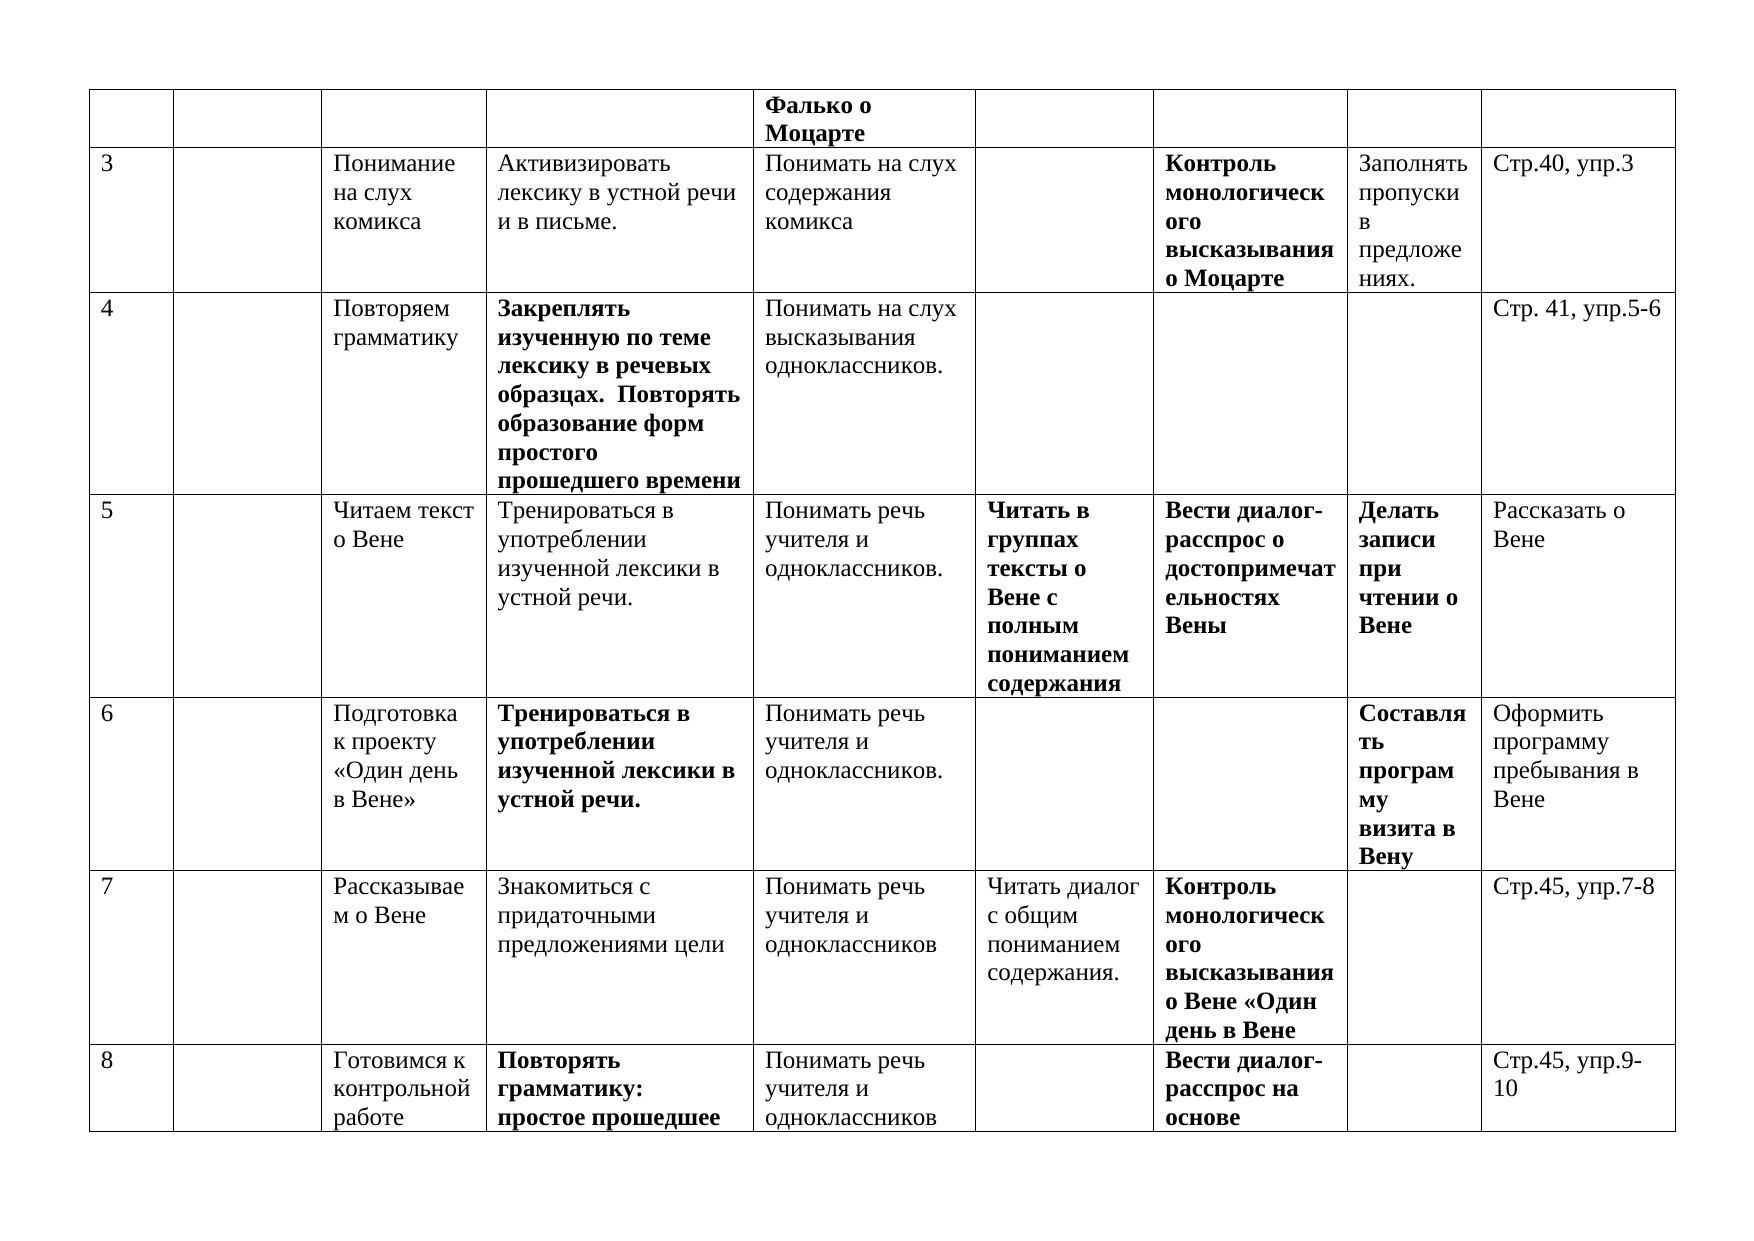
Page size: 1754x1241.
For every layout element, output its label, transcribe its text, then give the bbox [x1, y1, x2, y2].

table_cell Читать в группах тексты о Вене с полным пониманием содержания [976, 495, 1153, 697]
table_cell Стр. 41, упр.5-6 [1482, 293, 1675, 494]
table_cell [1348, 293, 1481, 494]
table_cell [487, 90, 753, 147]
table_cell Понимание на слух комикса [322, 148, 486, 292]
table_cell 4 [90, 293, 173, 494]
table_cell [976, 293, 1153, 494]
table_cell 3 [90, 148, 173, 292]
table_cell Составлять программу визита в Вену [1348, 698, 1481, 870]
table_cell [976, 1045, 1153, 1131]
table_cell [1482, 90, 1675, 147]
table_cell Заполнять пропуски в предложениях. [1348, 148, 1481, 292]
table_cell Тренироваться в употреблении изученной лексики в устной речи. [487, 698, 753, 870]
table_cell Контроль монологического высказывания о Вене «Один день в Вене [1154, 871, 1347, 1044]
table_cell [1154, 293, 1347, 494]
table_cell [1348, 1045, 1481, 1131]
table_cell [1348, 90, 1481, 147]
table_cell [174, 495, 321, 697]
table_cell 2 [90, 90, 173, 147]
table_cell [174, 1045, 321, 1131]
table_cell Стр.45, упр.7-8 [1482, 871, 1675, 1044]
table_cell Понимать на слух содержания комикса [754, 148, 975, 292]
table_cell Делать записи при чтении о Вене [1348, 495, 1481, 697]
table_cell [1154, 1045, 1347, 1131]
table_cell [174, 148, 321, 292]
table_cell Подготовка к проекту «Один день в Вене» [322, 698, 486, 870]
table_cell 6 [90, 698, 173, 870]
table_cell Оформить программу пребывания в Вене [1482, 698, 1675, 870]
table_cell [174, 698, 321, 870]
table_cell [487, 1045, 753, 1131]
table_cell Читаем текст о Вене [322, 495, 486, 697]
table_cell [174, 90, 321, 147]
table_cell [174, 871, 321, 1044]
table_cell Активизировать лексику в устной речи и в письме. [487, 148, 753, 292]
table_cell [1348, 871, 1481, 1044]
table_cell Стр.45, упр.9-10 [1482, 1045, 1675, 1131]
table_cell Контроль монологического высказывания о Моцарте [1154, 148, 1347, 292]
table_cell Понимать речь учителя и одноклассников. [754, 698, 975, 870]
table_cell Повторяем грамматику [322, 293, 486, 494]
table_cell Читать диалог с общим пониманием содержания. [976, 871, 1153, 1044]
table_cell 7 [90, 871, 173, 1044]
table_cell [976, 698, 1153, 870]
table_cell [976, 148, 1153, 292]
table_cell Понимать на слух высказывания одноклассников. [754, 293, 975, 494]
table_cell Вести диалог-расспрос о достопримечательностях Вены [1154, 495, 1347, 697]
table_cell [322, 90, 486, 147]
table_cell Закреплять изученную по теме лексику в речевых образцах. Повторять образование форм простого прошедшего времени [487, 293, 753, 494]
table_cell [1154, 698, 1347, 870]
table_cell Понимать речь учителя и одноклассников [754, 871, 975, 1044]
table_cell Знакомиться с придаточными предложениями цели [487, 871, 753, 1044]
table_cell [976, 90, 1153, 147]
table_cell [174, 293, 321, 494]
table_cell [322, 1045, 486, 1131]
table_cell Рассказываем о Вене [322, 871, 486, 1044]
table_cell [1154, 90, 1347, 147]
table_cell Стр.40, упр.3 [1482, 148, 1675, 292]
table_cell 5 [90, 495, 173, 697]
table_cell 8 [90, 1045, 173, 1131]
table_cell Рассказать о Вене [1482, 495, 1675, 697]
table_cell Тренироваться в употреблении изученной лексики в устной речи. [487, 495, 753, 697]
table_cell Понимать речь учителя и одноклассников. [754, 495, 975, 697]
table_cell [754, 1045, 975, 1131]
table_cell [754, 90, 975, 147]
